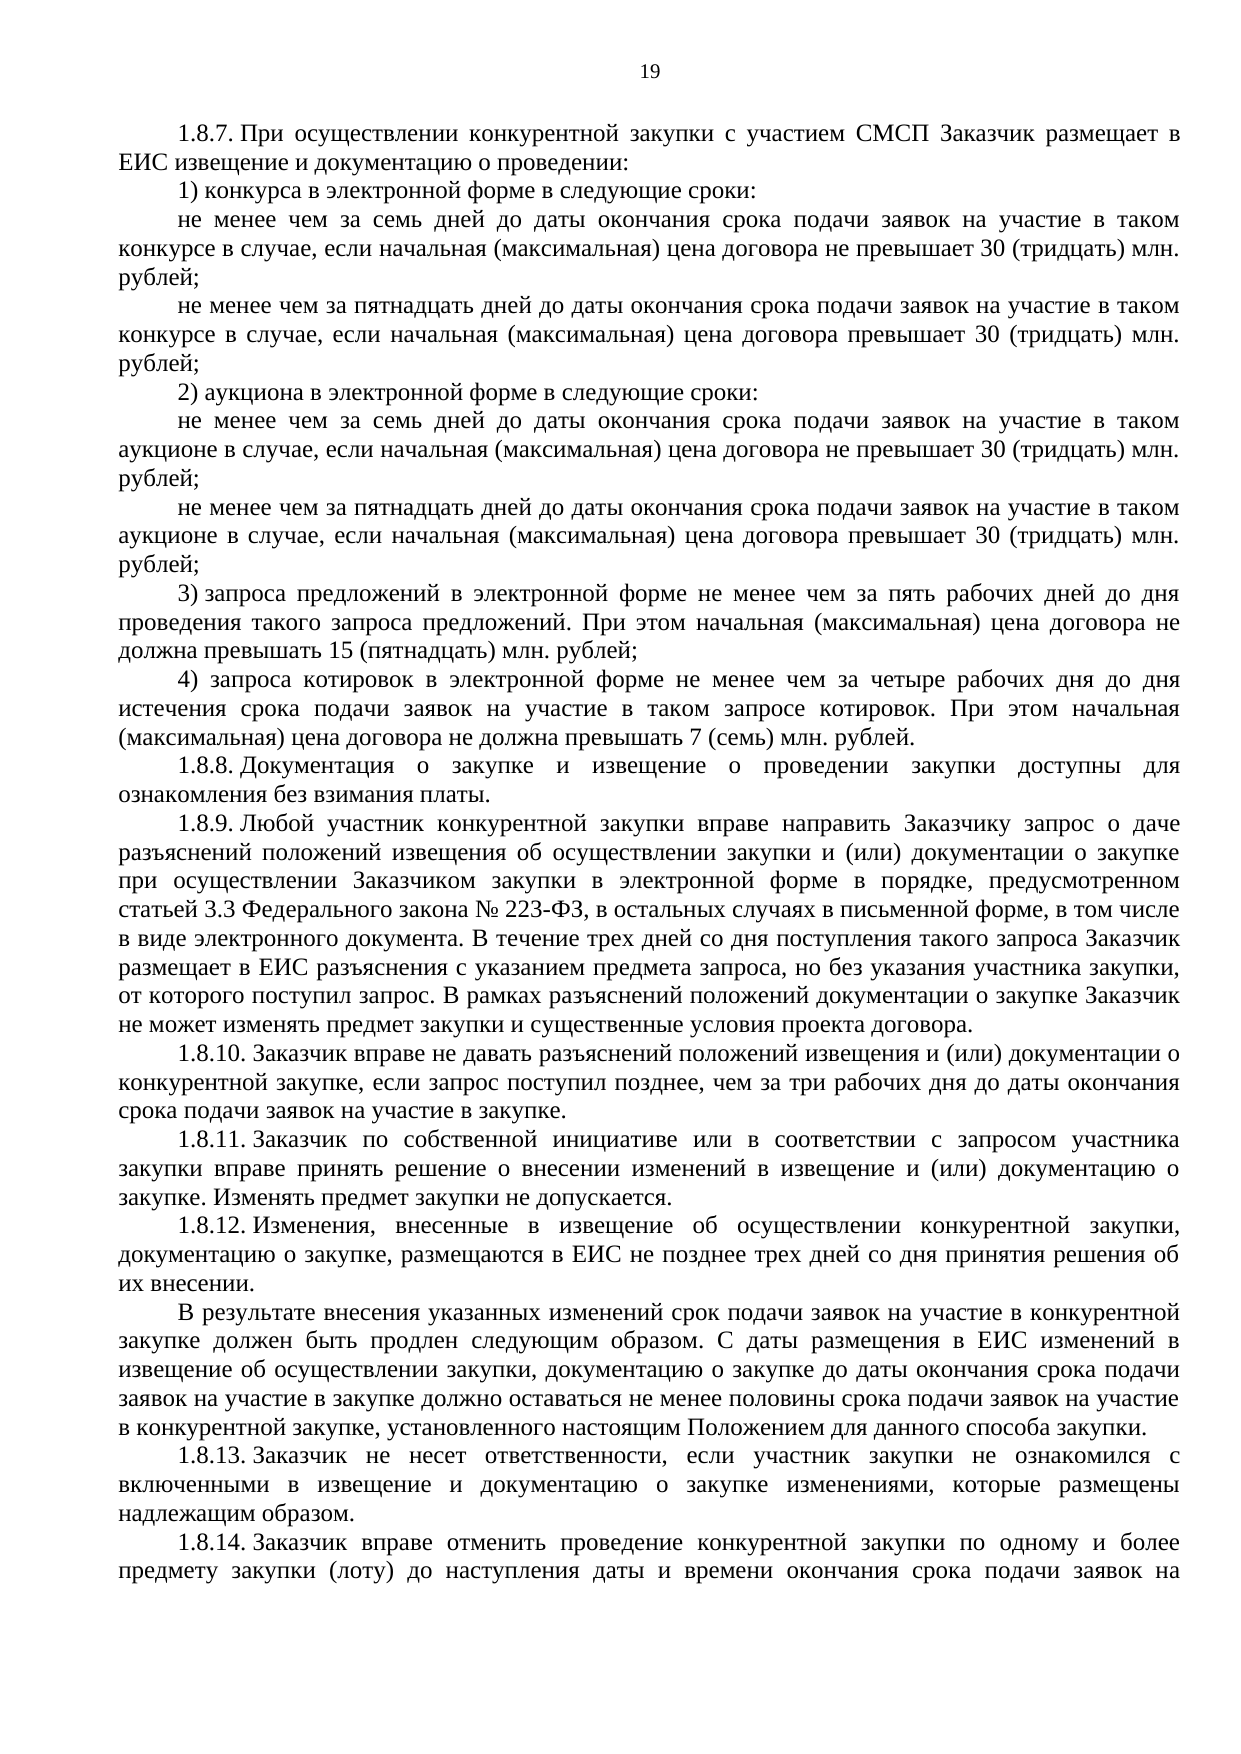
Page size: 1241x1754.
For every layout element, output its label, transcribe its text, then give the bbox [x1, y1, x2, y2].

text 3) запроса предложений в электронной форме не менее чем за пять рабочих дней до дня проведения такого запроса предложений. При этом начальная (максимальная) цена договора не должна превышать 15 (пятнадцать) млн. рублей; [118, 578, 1181, 664]
text 2) аукциона в электронной форме в следующие сроки: [118, 377, 1181, 406]
text не менее чем за пятнадцать дней до даты окончания срока подачи заявок на участие в таком аукционе в случае, если начальная (максимальная) цена договора превышает 30 (тридцать) млн. рублей; [118, 492, 1181, 578]
text не менее чем за пятнадцать дней до даты окончания срока подачи заявок на участие в таком конкурсе в случае, если начальная (максимальная) цена договора превышает 30 (тридцать) млн. рублей; [118, 291, 1181, 377]
text 1.8.13. Заказчик не несет ответственности, если участник закупки не ознакомился с включенными в извещение и документацию о закупке изменениями, которые размещены надлежащим образом. [118, 1441, 1181, 1527]
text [118, 1527, 1181, 1584]
text 1.8.9. Любой участник конкурентной закупки вправе направить Заказчику запрос о даче разъяснений положений извещения об осуществлении закупки и (или) документации о закупке при осуществлении Заказчиком закупки в электронной форме в порядке, предусмотренном статьей 3.3 Федерального закона № 223-ФЗ, в остальных случаях в письменной форме, в том числе в виде электронного документа. В течение трех дней со дня поступления такого запроса Заказчик размещает в ЕИС разъяснения с указанием предмета запроса, но без указания участника закупки, от которого поступил запрос. В рамках разъяснений положений документации о закупке Заказчик не может изменять предмет закупки и существенные условия проекта договора. [118, 808, 1181, 1038]
text 1.8.12. Изменения, внесенные в извещение об осуществлении конкурентной закупки, документацию о закупке, размещаются в ЕИС не позднее трех дней со дня принятия решения об их внесении. [118, 1211, 1181, 1297]
text 1.8.10. Заказчик вправе не давать разъяснений положений извещения и (или) документации о конкурентной закупке, если запрос поступил позднее, чем за три рабочих дня до даты окончания срока подачи заявок на участие в закупке. [118, 1038, 1181, 1124]
text В результате внесения указанных изменений срок подачи заявок на участие в конкурентной закупке должен быть продлен следующим образом. С даты размещения в ЕИС изменений в извещение об осуществлении закупки, документацию о закупке до даты окончания срока подачи заявок на участие в закупке должно оставаться не менее половины срока подачи заявок на участие в конкурентной закупке, установленного настоящим Положением для данного способа закупки. [118, 1297, 1181, 1441]
text 1.8.11. Заказчик по собственной инициативе или в соответствии с запросом участника закупки вправе принять решение о внесении изменений в извещение и (или) документацию о закупке. Изменять предмет закупки не допускается. [118, 1124, 1181, 1211]
text 1.8.7. При осуществлении конкурентной закупки с участием СМСП Заказчик размещает в ЕИС извещение и документацию о проведении: [118, 118, 1181, 176]
text не менее чем за семь дней до даты окончания срока подачи заявок на участие в таком аукционе в случае, если начальная (максимальная) цена договора не превышает 30 (тридцать) млн. рублей; [118, 406, 1181, 492]
text 1.8.8. Документация о закупке и извещение о проведении закупки доступны для ознакомления без взимания платы. [118, 751, 1181, 808]
text не менее чем за семь дней до даты окончания срока подачи заявок на участие в таком конкурсе в случае, если начальная (максимальная) цена договора не превышает 30 (тридцать) млн. рублей; [118, 204, 1181, 291]
text 4) запроса котировок в электронной форме не менее чем за четыре рабочих дня до дня истечения срока подачи заявок на участие в таком запросе котировок. При этом начальная (максимальная) цена договора не должна превышать 7 (семь) млн. рублей. [118, 664, 1181, 751]
text 1) конкурса в электронной форме в следующие сроки: [118, 176, 1181, 204]
